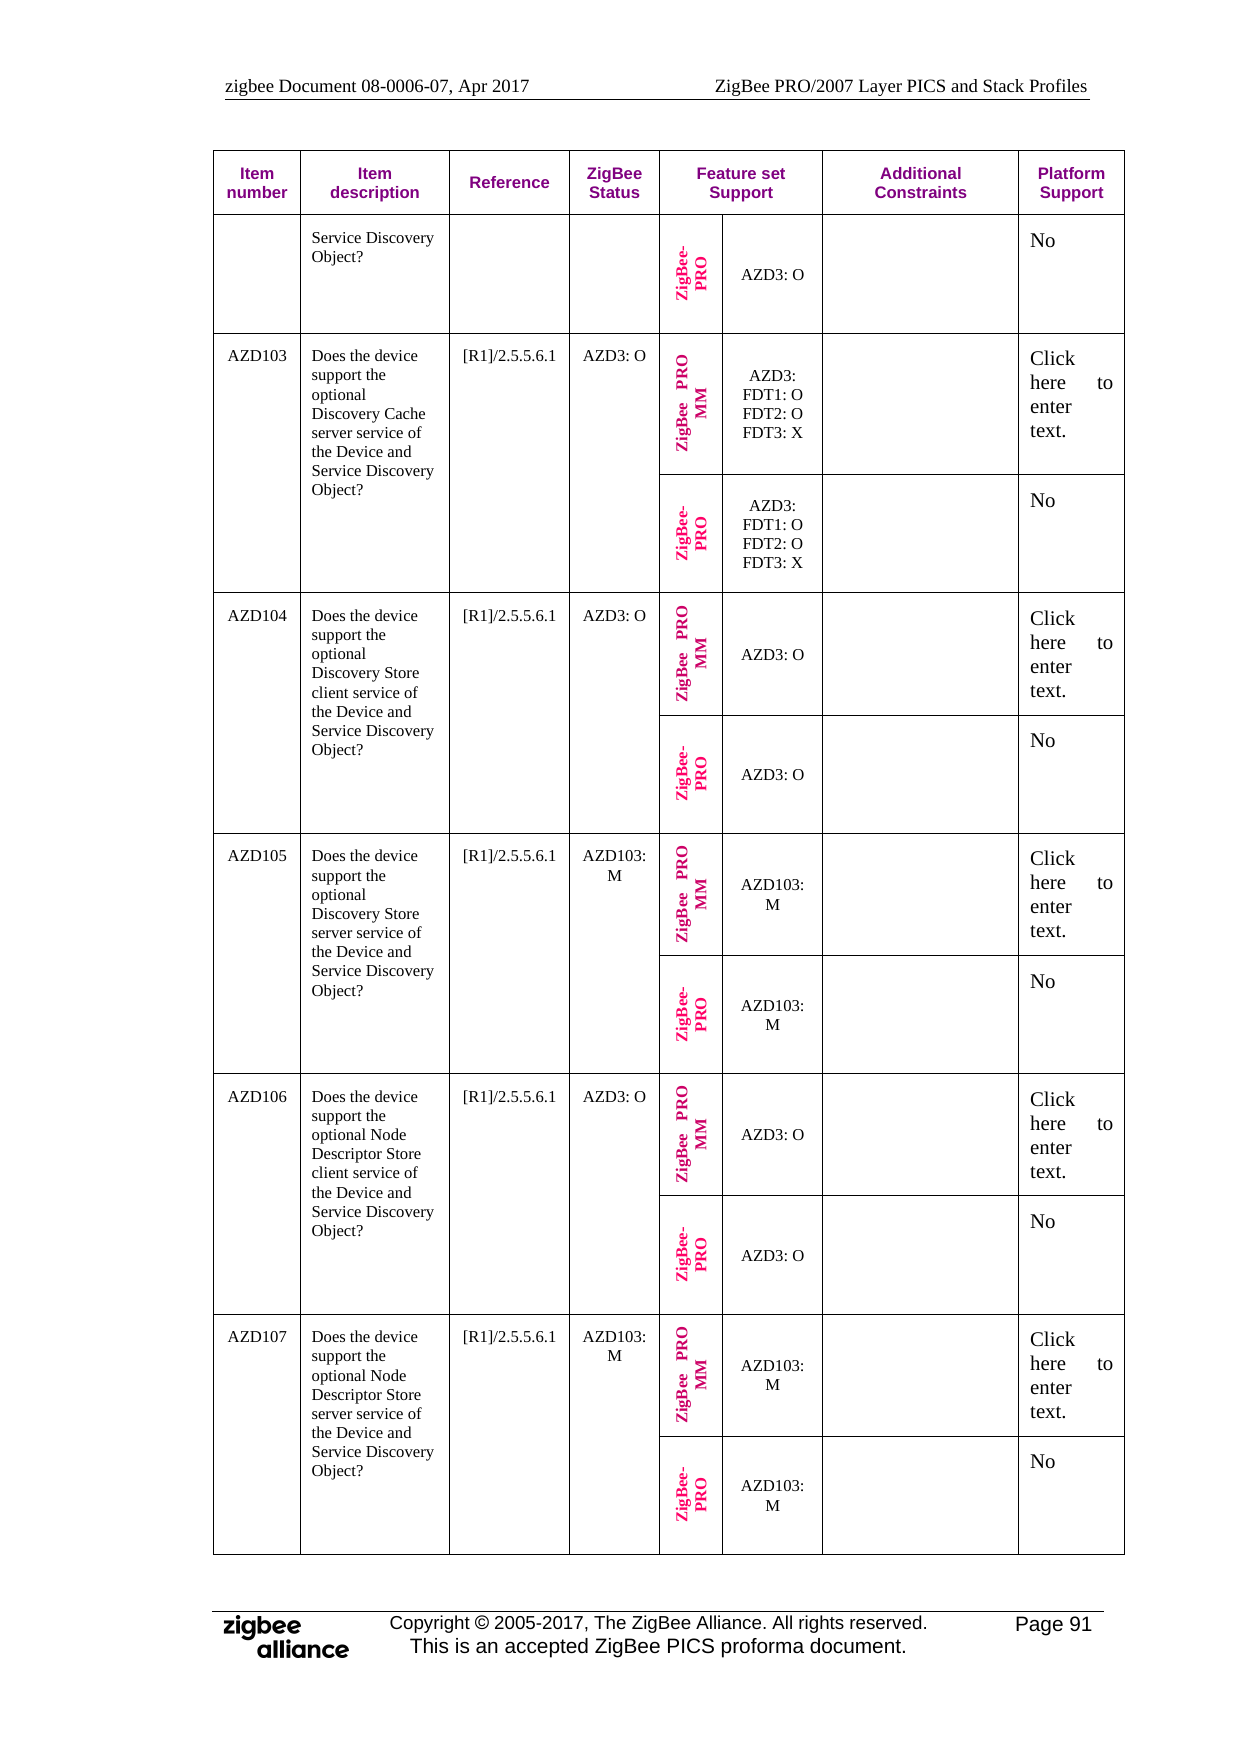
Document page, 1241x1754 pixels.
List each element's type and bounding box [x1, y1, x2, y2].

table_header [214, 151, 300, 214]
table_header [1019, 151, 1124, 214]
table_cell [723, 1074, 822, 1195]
picture [223, 1615, 349, 1658]
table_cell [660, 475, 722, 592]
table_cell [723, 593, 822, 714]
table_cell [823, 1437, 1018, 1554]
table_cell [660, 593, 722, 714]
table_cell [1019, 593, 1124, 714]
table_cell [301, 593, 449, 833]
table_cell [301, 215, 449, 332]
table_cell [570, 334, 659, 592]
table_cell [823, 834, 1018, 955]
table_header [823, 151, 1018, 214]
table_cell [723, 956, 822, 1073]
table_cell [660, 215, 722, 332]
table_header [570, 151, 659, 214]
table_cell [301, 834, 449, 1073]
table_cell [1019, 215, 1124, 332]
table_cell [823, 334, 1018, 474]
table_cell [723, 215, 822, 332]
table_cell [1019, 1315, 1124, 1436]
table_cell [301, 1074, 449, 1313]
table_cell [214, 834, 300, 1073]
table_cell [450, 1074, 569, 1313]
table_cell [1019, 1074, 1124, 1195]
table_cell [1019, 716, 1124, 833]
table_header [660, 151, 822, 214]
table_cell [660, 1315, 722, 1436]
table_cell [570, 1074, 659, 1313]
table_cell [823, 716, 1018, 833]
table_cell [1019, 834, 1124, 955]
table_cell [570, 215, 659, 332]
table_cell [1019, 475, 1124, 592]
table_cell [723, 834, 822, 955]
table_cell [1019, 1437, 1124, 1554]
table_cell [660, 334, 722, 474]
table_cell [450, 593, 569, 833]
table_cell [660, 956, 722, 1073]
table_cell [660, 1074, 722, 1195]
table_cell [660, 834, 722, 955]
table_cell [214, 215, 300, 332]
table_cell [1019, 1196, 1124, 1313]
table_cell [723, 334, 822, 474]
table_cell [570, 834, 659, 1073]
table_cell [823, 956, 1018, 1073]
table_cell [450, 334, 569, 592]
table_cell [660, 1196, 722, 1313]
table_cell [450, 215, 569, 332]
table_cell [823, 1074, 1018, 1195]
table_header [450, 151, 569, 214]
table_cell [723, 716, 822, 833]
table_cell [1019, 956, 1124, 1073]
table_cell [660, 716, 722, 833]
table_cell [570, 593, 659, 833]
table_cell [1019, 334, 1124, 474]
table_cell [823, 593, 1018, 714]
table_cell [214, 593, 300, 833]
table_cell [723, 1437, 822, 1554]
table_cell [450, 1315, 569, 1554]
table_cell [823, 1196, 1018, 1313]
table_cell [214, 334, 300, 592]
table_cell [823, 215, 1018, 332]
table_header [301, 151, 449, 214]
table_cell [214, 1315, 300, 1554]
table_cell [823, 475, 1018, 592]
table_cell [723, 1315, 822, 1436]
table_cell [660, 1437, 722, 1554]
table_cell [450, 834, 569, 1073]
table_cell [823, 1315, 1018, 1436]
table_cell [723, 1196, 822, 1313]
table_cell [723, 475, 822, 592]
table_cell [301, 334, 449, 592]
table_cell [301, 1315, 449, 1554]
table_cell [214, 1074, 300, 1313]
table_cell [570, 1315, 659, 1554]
